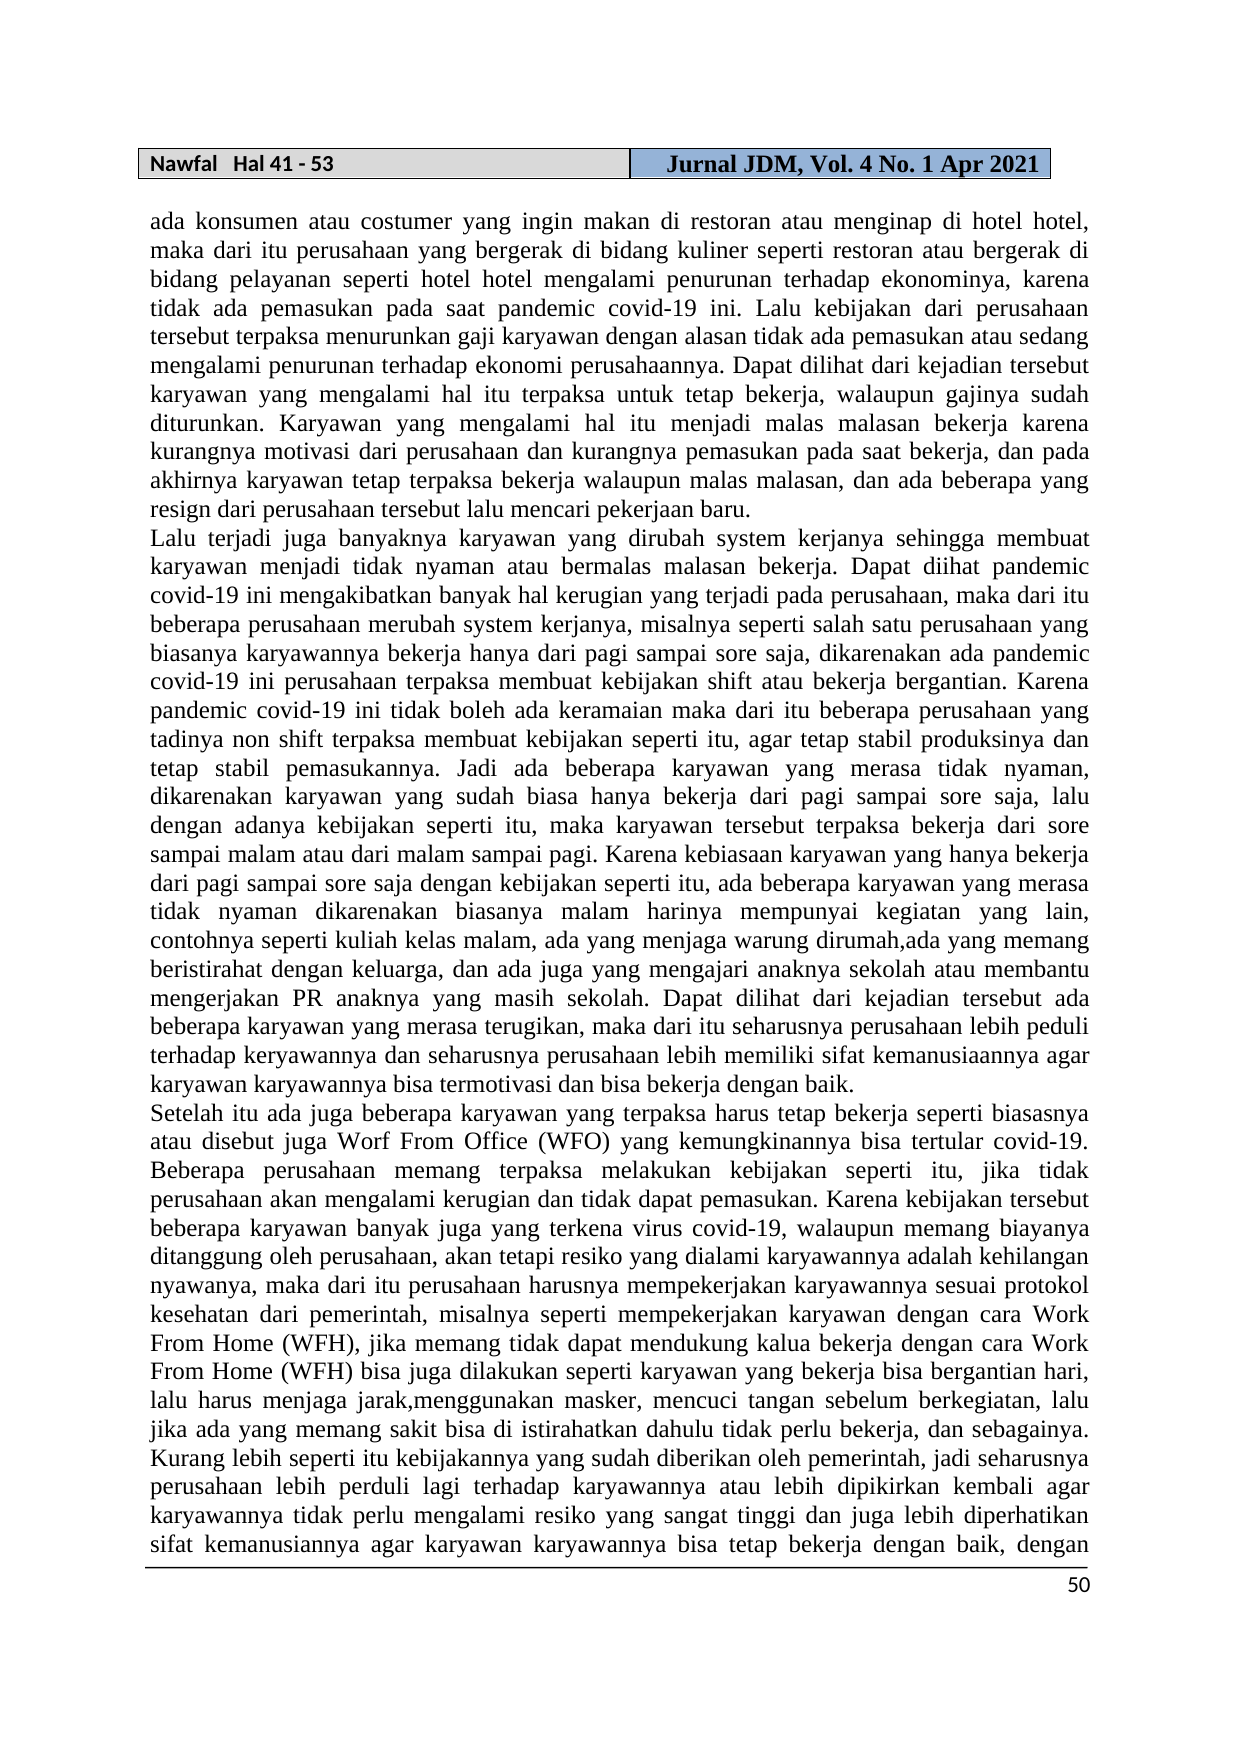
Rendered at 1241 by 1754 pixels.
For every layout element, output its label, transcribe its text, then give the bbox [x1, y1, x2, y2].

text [150, 206, 1090, 523]
text Lalu terjadi juga banyaknya karyawan yang dirubah system kerjanya sehingga membuat karyawan menjadi tidak nyaman atau bermalas malasan bekerja. Dapat diihat pandemic covid-19 ini mengakibatkan banyak hal kerugian yang terjadi pada perusahaan, maka dari itu beberapa perusahaan merubah system kerjanya, misalnya seperti salah satu perusahaan yang biasanya karyawannya bekerja hanya dari pagi sampai sore saja, dikarenakan ada pandemic covid-19 ini perusahaan terpaksa membuat kebijakan shift atau bekerja bergantian. Karena pandemic covid-19 ini tidak boleh ada keramaian maka dari itu beberapa perusahaan yang tadinya non shift terpaksa membuat kebijakan seperti itu, agar tetap stabil produksinya dan tetap stabil pemasukannya. Jadi ada beberapa karyawan yang merasa tidak nyaman, dikarenakan karyawan yang sudah biasa hanya bekerja dari pagi sampai sore saja, lalu dengan adanya kebijakan seperti itu, maka karyawan tersebut terpaksa bekerja dari sore sampai malam atau dari malam sampai pagi. Karena kebiasaan karyawan yang hanya bekerja dari pagi sampai sore saja dengan kebijakan seperti itu, ada beberapa karyawan yang merasa tidak nyaman dikarenakan biasanya malam harinya mempunyai kegiatan yang lain, contohnya seperti kuliah kelas malam, ada yang menjaga warung dirumah,ada yang memang beristirahat dengan keluarga, dan ada juga yang mengajari anaknya sekolah atau membantu mengerjakan PR anaknya yang masih sekolah. Dapat dilihat dari kejadian tersebut ada beberapa karyawan yang merasa terugikan, maka dari itu seharusnya perusahaan lebih peduli terhadap keryawannya dan seharusnya perusahaan lebih memiliki sifat kemanusiaannya agar karyawan karyawannya bisa termotivasi dan bisa bekerja dengan baik. [150, 523, 1090, 1098]
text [150, 1098, 1090, 1558]
